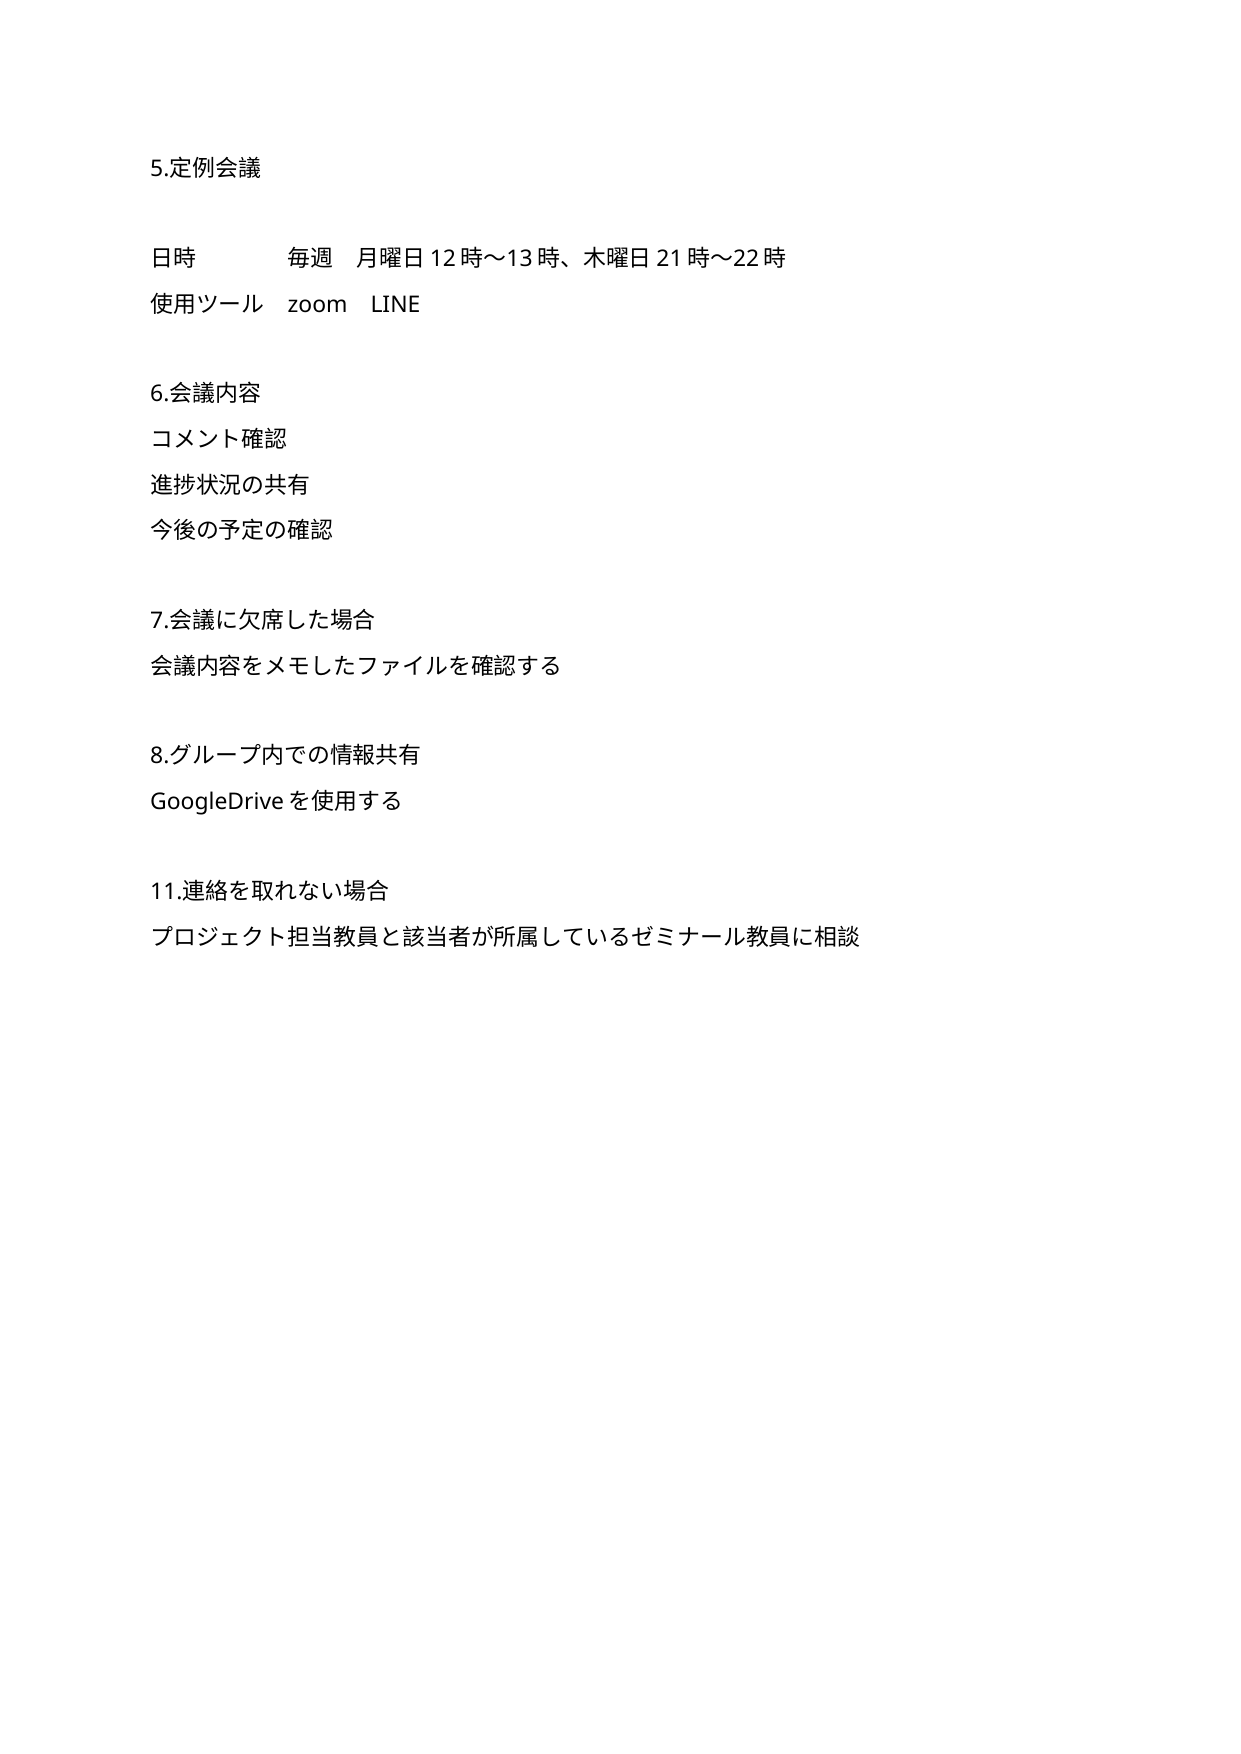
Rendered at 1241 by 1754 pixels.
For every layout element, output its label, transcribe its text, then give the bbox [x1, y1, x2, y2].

text 11.連絡を取れない場合 [150, 872, 1083, 906]
text 6.会議内容 [150, 375, 1083, 408]
text 今後の予定の確認 [150, 512, 1083, 546]
text プロジェクト担当教員と該当者が所属しているゼミナール教員に相談 [150, 918, 1083, 952]
text 5.定例会議 [150, 150, 1083, 183]
text コメント確認 [150, 421, 1083, 454]
text 会議内容をメモしたファイルを確認する [150, 648, 1083, 681]
text 8.グループ内での情報共有 [150, 737, 1083, 770]
text 進捗状況の共有 [150, 467, 1083, 500]
text 使用ツール zoom LINE [150, 285, 1083, 319]
text GoogleDriveを使用する [150, 783, 1083, 816]
text 日時 毎週 月曜日12時～13時、木曜日21時～22時 [150, 239, 1083, 273]
text 7.会議に欠席した場合 [150, 602, 1083, 635]
